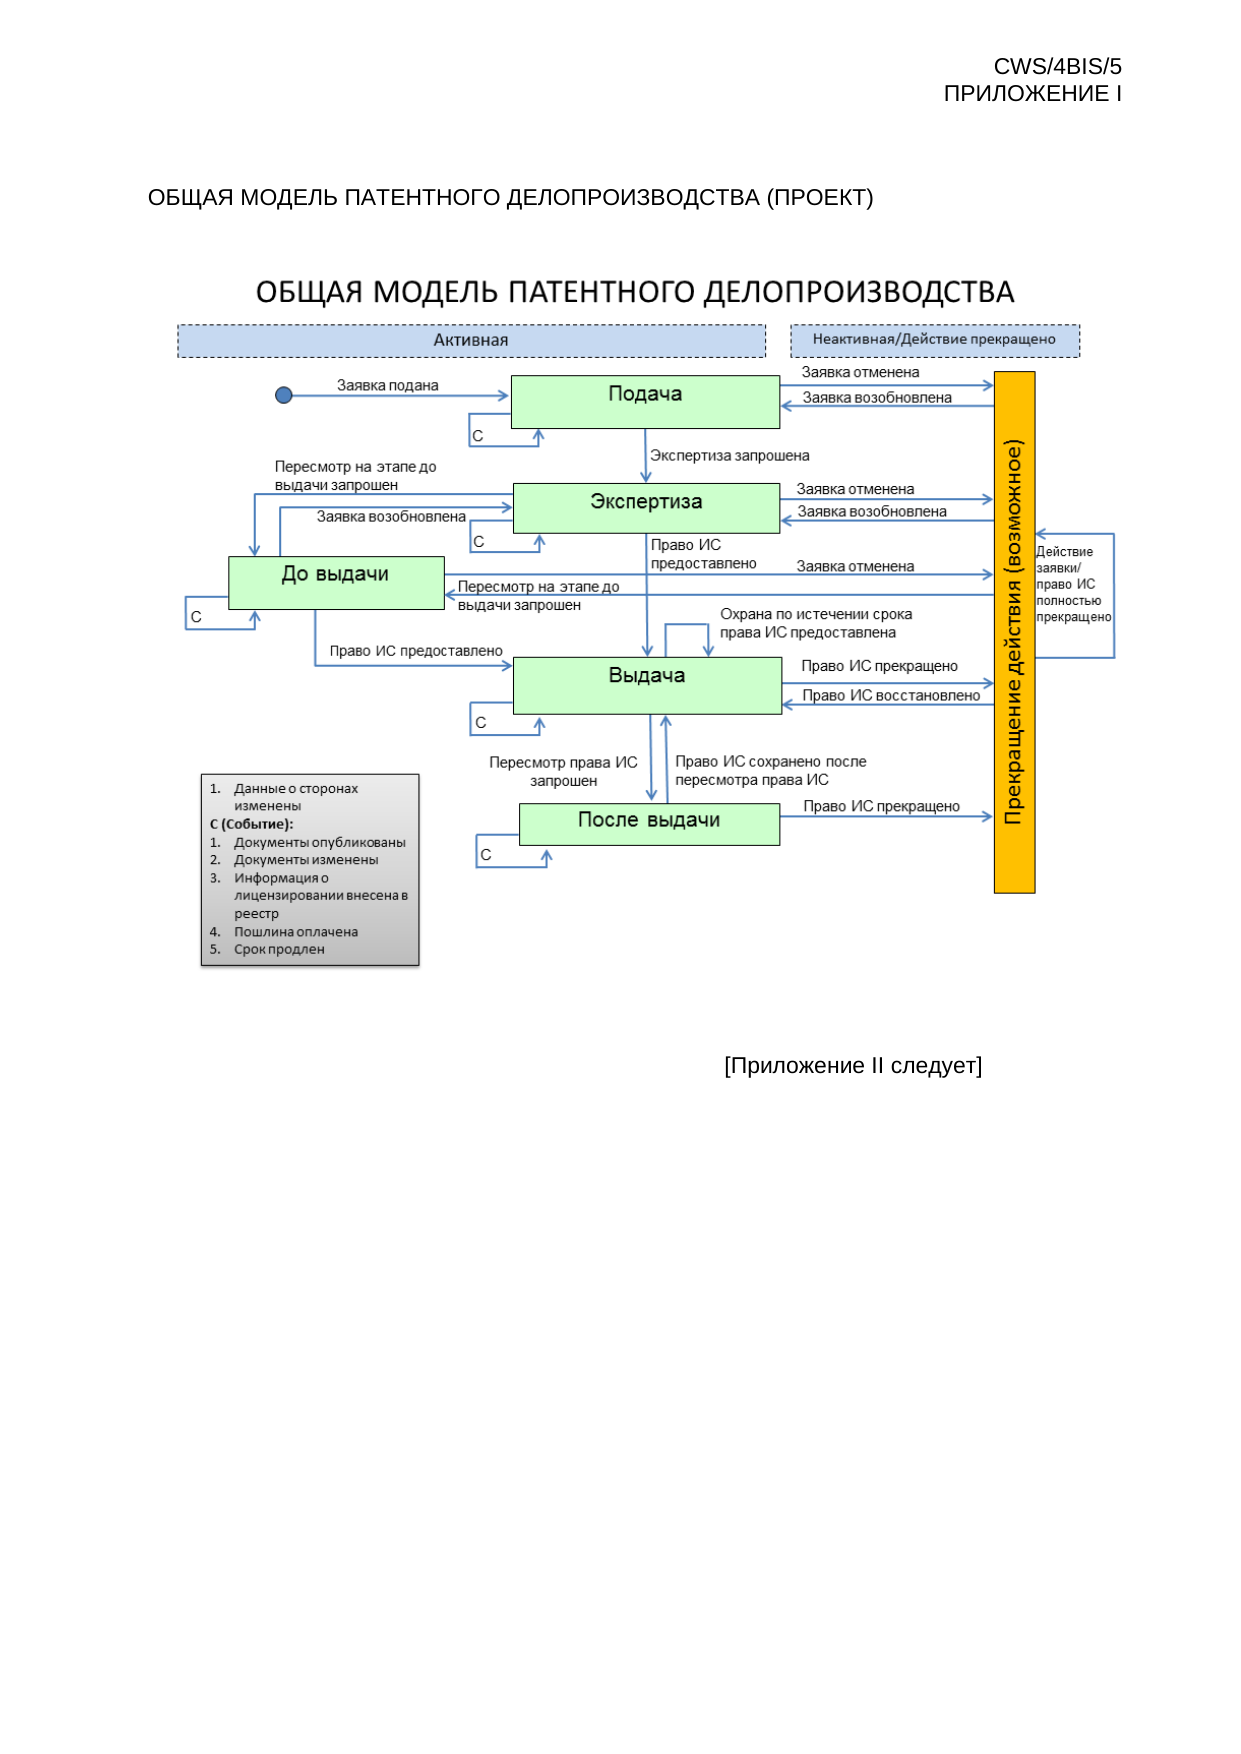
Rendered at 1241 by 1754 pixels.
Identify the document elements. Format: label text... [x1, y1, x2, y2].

picture [147, 242, 1123, 974]
subtitle ОБЩАЯ МОДЕЛЬ ПАТЕНТНОГО ДЕЛОПРОИЗВОДСТВА (ПРОЕКТ) [148, 183, 1122, 210]
text [Приложение II следует] [724, 1052, 1122, 1079]
